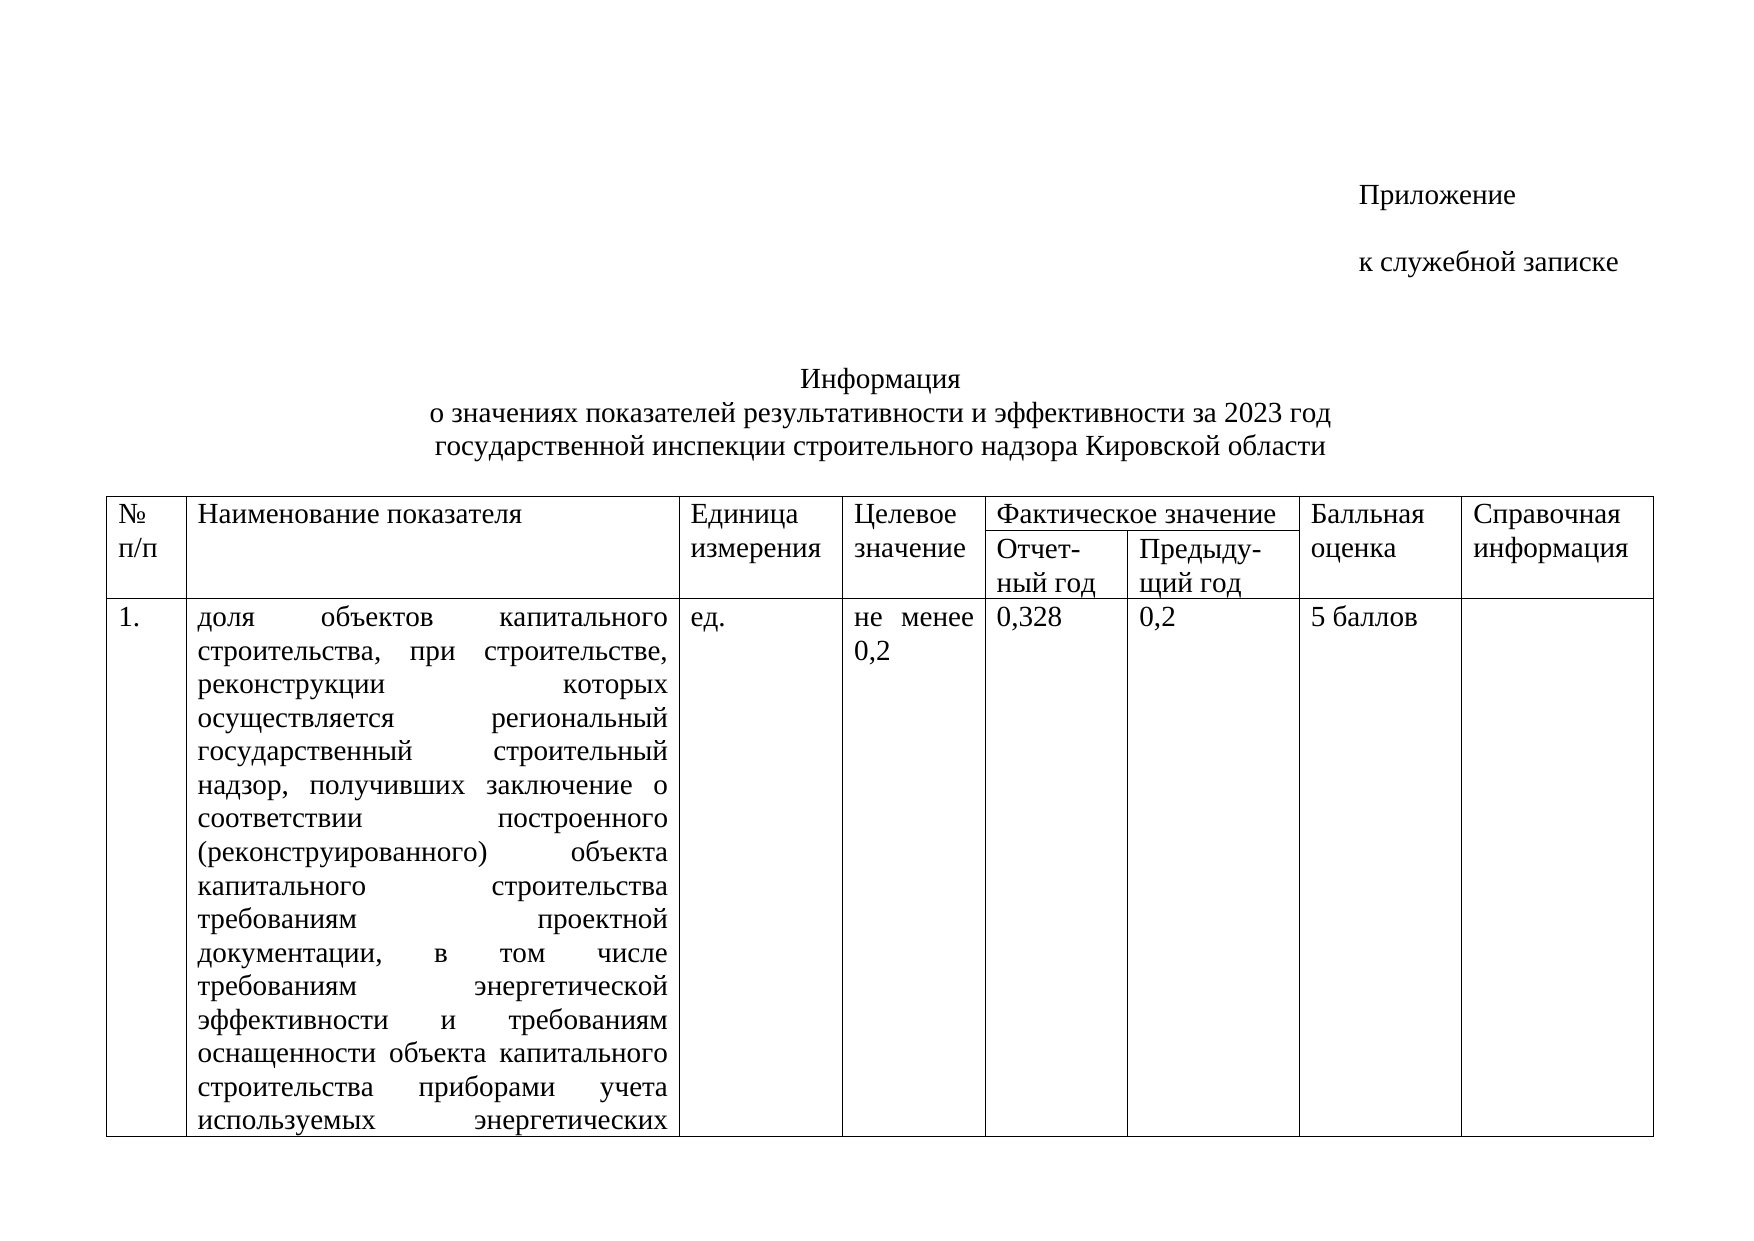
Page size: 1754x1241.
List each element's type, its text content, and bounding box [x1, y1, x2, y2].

table_cell Предыду-щий год [1128, 531, 1299, 598]
table_cell Целевое значение [843, 497, 985, 598]
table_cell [187, 599, 679, 1136]
table_cell Справочная информация [1462, 497, 1653, 598]
table_cell не менее 0,2 [843, 599, 985, 1136]
table_header Информация о значениях показателей результативности и эффективности за 2023 год государственной инспекции строительного надзора Кировской области [107, 361, 1654, 496]
table_cell [107, 599, 186, 1136]
table_cell 5 баллов [1300, 599, 1461, 1136]
table_cell 0,328 [986, 599, 1127, 1136]
text к служебной записке [1358, 244, 1636, 278]
table_cell ед. [680, 599, 842, 1136]
table_cell 0,2 [1128, 599, 1299, 1136]
table_cell [1462, 599, 1653, 1136]
table_cell Наименование показателя [187, 497, 679, 598]
table_cell № п/п [107, 497, 186, 598]
table_cell Балльная оценка [1300, 497, 1461, 598]
table_cell Единица измерения [680, 497, 842, 598]
table_cell Фактическое значение [986, 497, 1299, 530]
table_cell Отчет-ный год [986, 531, 1127, 598]
text Приложение [1358, 177, 1636, 211]
